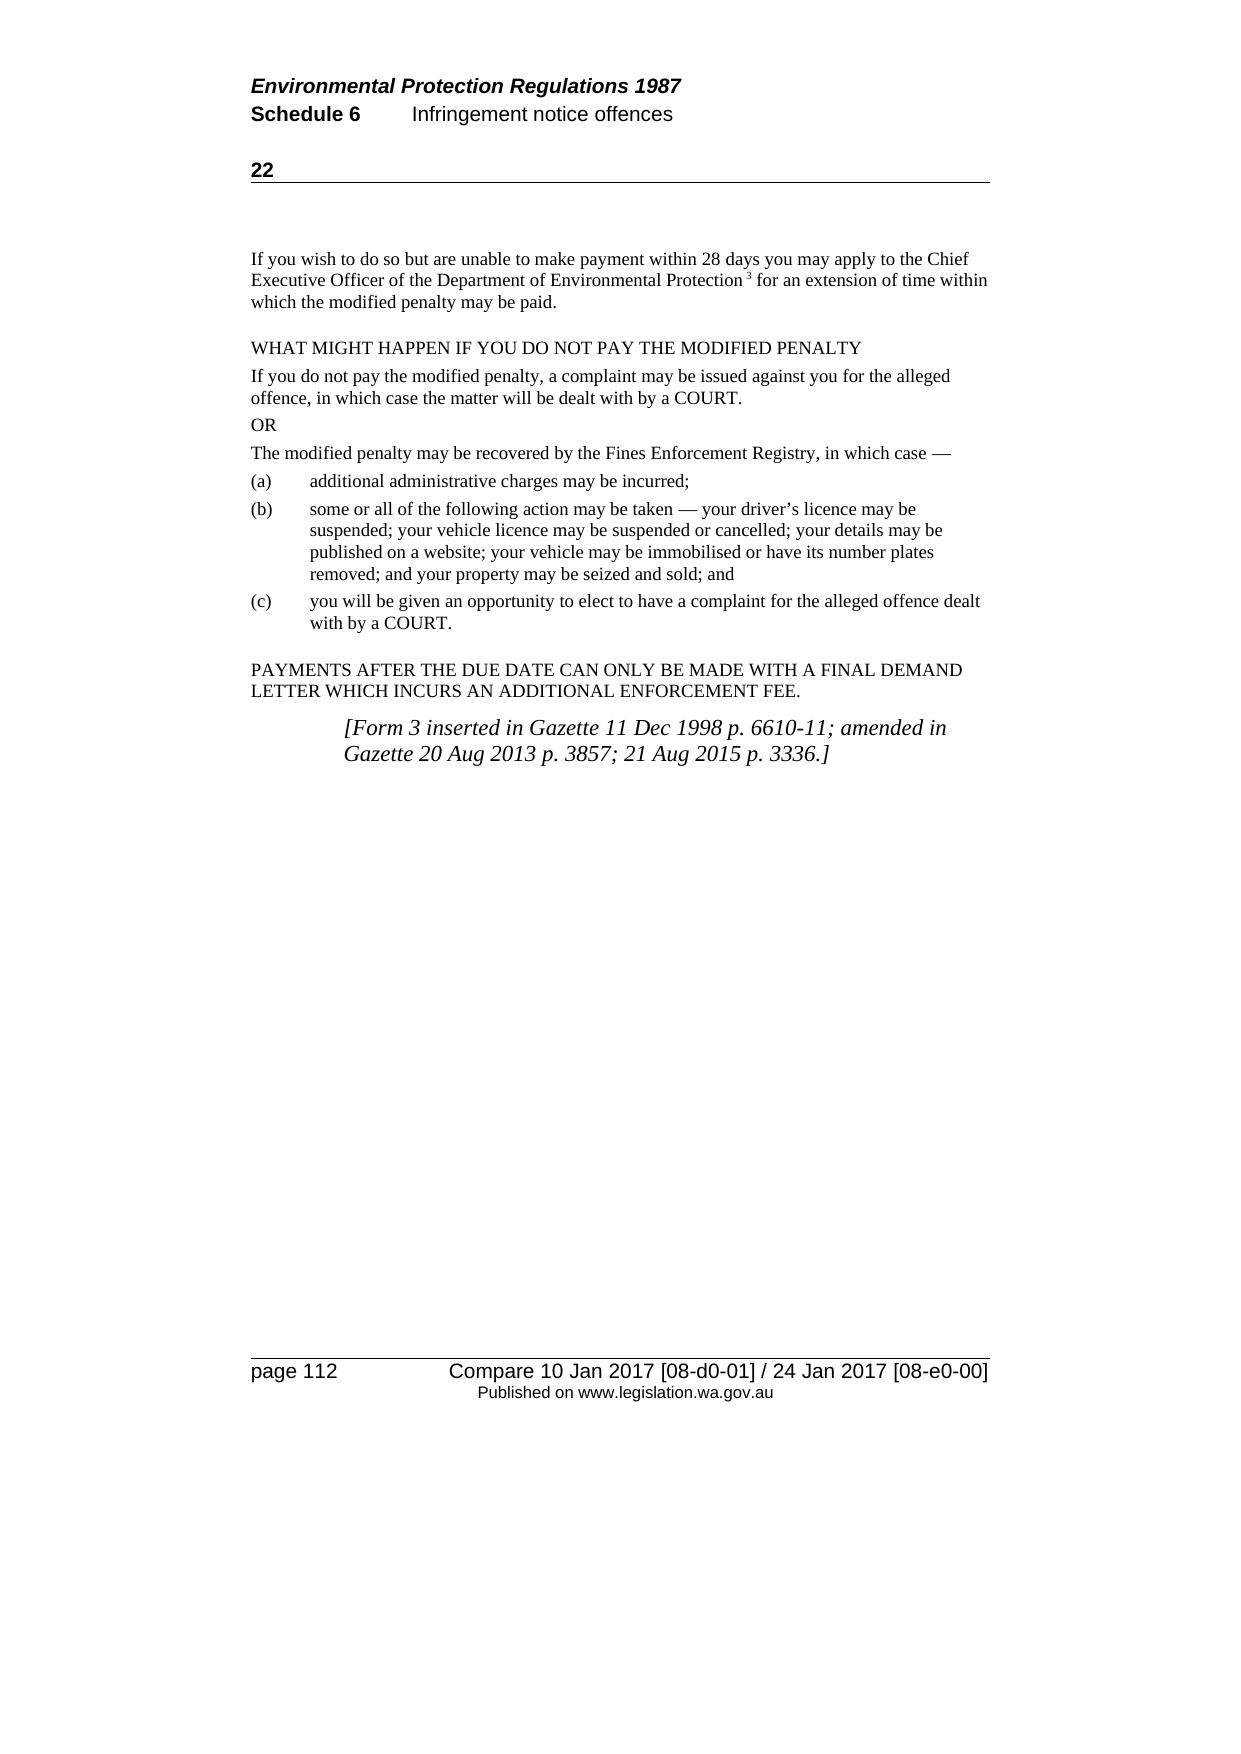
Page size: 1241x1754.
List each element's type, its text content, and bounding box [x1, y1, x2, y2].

text The modified penalty may be recovered by the Fines Enforcement Registry, in which case — [251, 442, 990, 464]
text PAYMENTS AFTER THE DUE DATE CAN ONLY BE MADE WITH A FINAL DEMAND LETTER WHICH INCURS AN ADDITIONAL ENFORCEMENT FEE. [251, 658, 990, 702]
text WHAT MIGHT HAPPEN IF YOU DO NOT PAY THE MODIFIED PENALTY [251, 337, 990, 359]
text [Form 3 inserted in Gazette 11 Dec 1998 p. 6610-11; amended in Gazette 20 Aug 2013 p. 3857; 21 Aug 2015 p. 3336.] [251, 714, 990, 767]
text If you wish to do so but are unable to make payment within 28 days you may apply to the Chief Executive Officer of the Department of Environmental Protection 3 for an extension of time within which the modified penalty may be paid. [251, 247, 990, 312]
text (b) some or all of the following action may be taken — your driver’s licence may be suspended; your vehicle licence may be suspended or cancelled; your details may be published on a website; your vehicle may be immobilised or have its number plates removed; and your property may be seized and sold; and [251, 498, 990, 584]
text If you do not pay the modified penalty, a complaint may be issued against you for the alleged offence, in which case the matter will be dealt with by a COURT. [251, 365, 990, 408]
text (c) you will be given an opportunity to elect to have a complaint for the alleged offence dealt with by a COURT. [251, 590, 990, 633]
text OR [251, 414, 990, 436]
text (a) additional administrative charges may be incurred; [251, 470, 990, 492]
